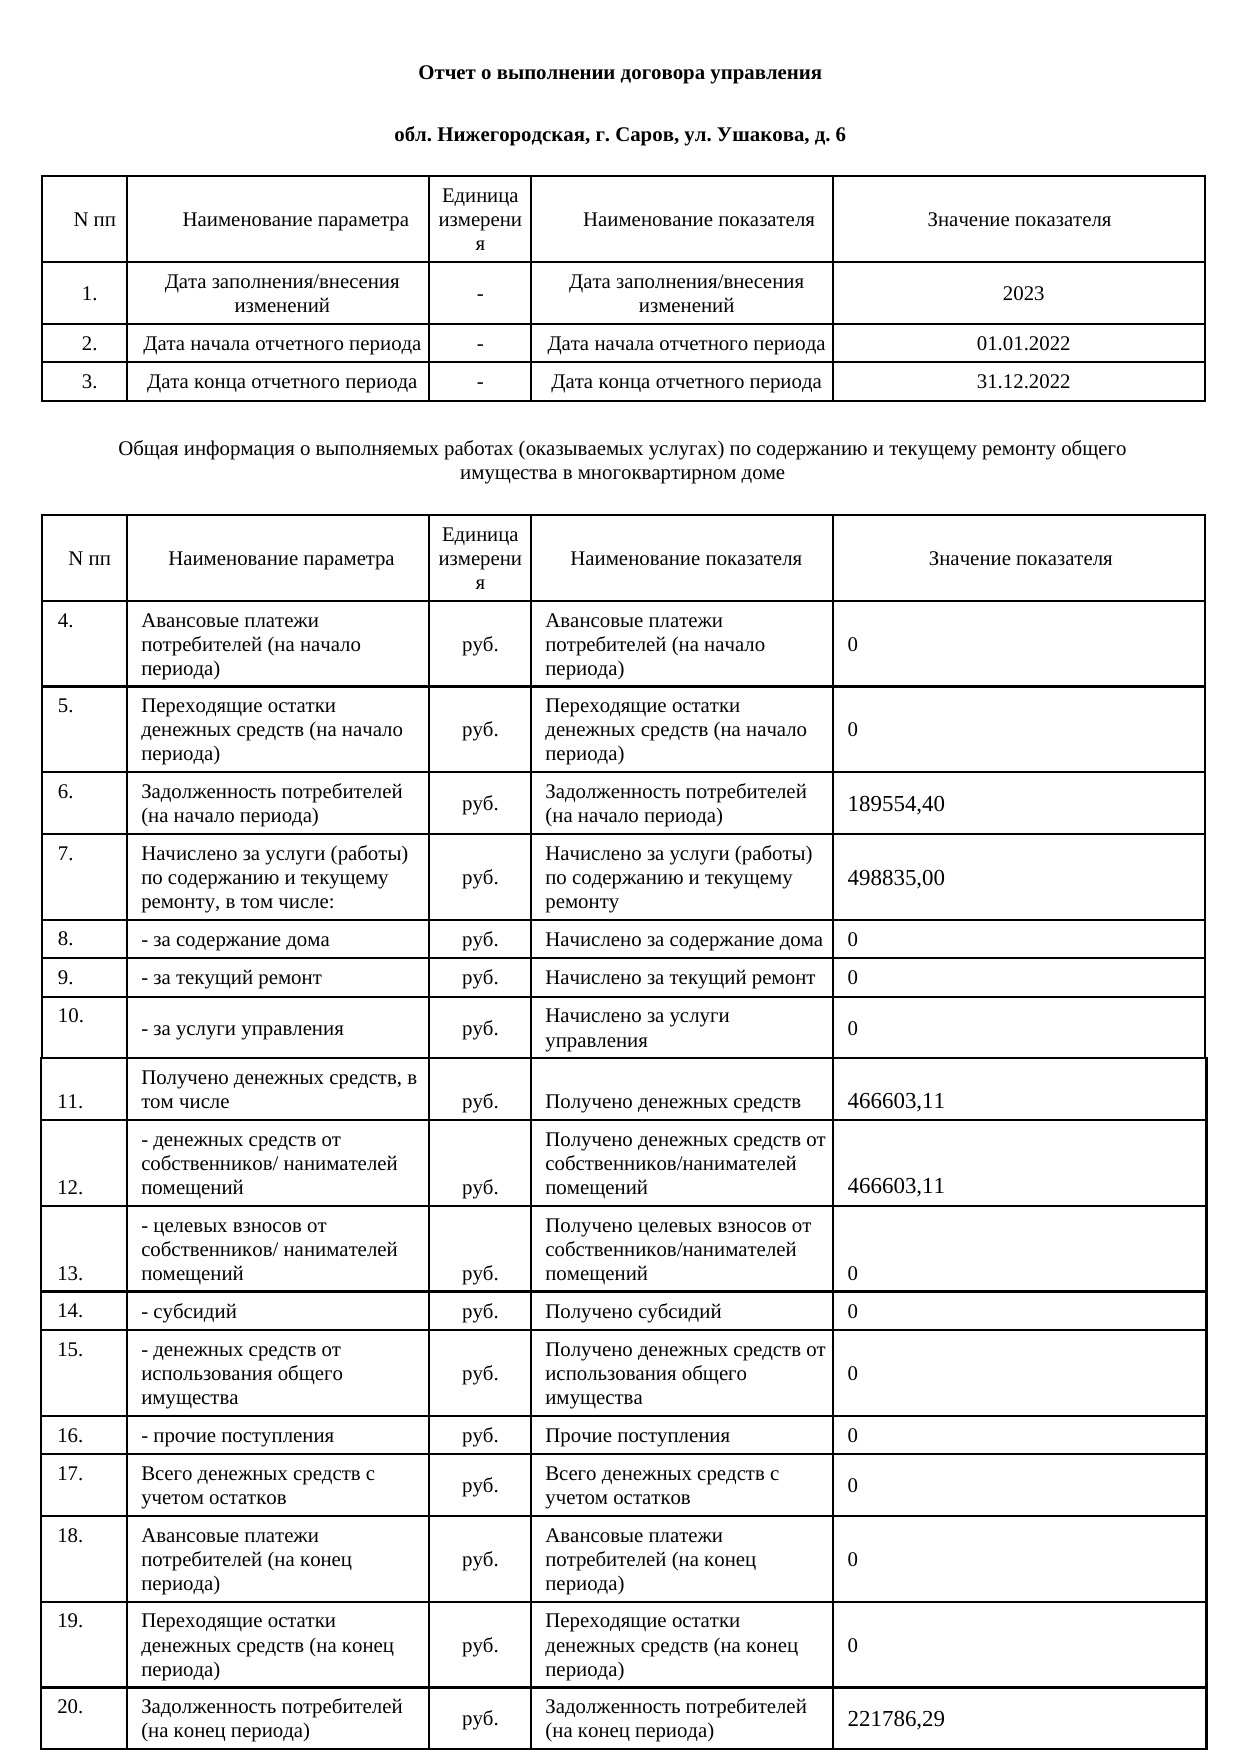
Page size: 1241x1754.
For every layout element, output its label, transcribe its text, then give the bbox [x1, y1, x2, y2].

table_cell Дата конца отчетного периода [128, 363, 428, 399]
table_cell руб. [430, 1689, 530, 1748]
text Отчет о выполнении договора управления [42, 59, 1198, 84]
table_cell - денежных средств от использования общего имущества [128, 1331, 428, 1415]
table_cell 19. [42, 1603, 126, 1686]
table_cell Получено целевых взносов от собственников/нанимателей помещений [532, 1207, 832, 1290]
table_cell Задолженность потребителей (на начало периода) [128, 773, 428, 833]
table_cell 4. [43, 602, 126, 685]
table_cell Получено субсидий [532, 1293, 832, 1329]
table_cell 18. [42, 1517, 126, 1601]
table_cell 0 [834, 1517, 1205, 1601]
table_cell 3. [43, 363, 126, 399]
table_cell Авансовые платежи потребителей (на конец периода) [128, 1517, 428, 1601]
table_cell 0 [834, 1417, 1205, 1453]
table_cell Наименование показателя [532, 516, 832, 600]
table_cell 466603,11 [834, 1121, 1205, 1205]
table_cell - [430, 363, 530, 399]
table_cell руб. [430, 1207, 530, 1290]
table_cell 0 [834, 1603, 1205, 1686]
table_cell 15. [42, 1331, 126, 1415]
table_cell Общая информация о выполняемых работах (оказываемых услугах) по содержанию и текущему ремонту общего имущества в многоквартирном доме [42, 402, 1203, 514]
table_cell 189554,40 [834, 773, 1204, 833]
table_cell - денежных средств от собственников/ нанимателей помещений [128, 1121, 428, 1205]
table_header Наименование показателя [532, 177, 832, 261]
table_cell Начислено за услуги (работы) по содержанию и текущему ремонту, в том числе: [128, 835, 428, 918]
table_cell руб. [430, 1517, 530, 1601]
table_cell Всего денежных средств с учетом остатков [128, 1455, 428, 1515]
table_cell Всего денежных средств с учетом остатков [532, 1455, 832, 1515]
table_cell Переходящие остатки денежных средств (на начало периода) [128, 688, 428, 771]
table_cell 0 [834, 921, 1204, 957]
table_cell 2023 [834, 263, 1204, 322]
table_cell руб. [430, 1059, 530, 1119]
table_cell Прочие поступления [532, 1417, 832, 1453]
table_cell Получено денежных средств от использования общего имущества [532, 1331, 832, 1415]
table_cell 0 [834, 1331, 1205, 1415]
table_header Значение показателя [834, 177, 1204, 261]
table_cell руб. [430, 959, 530, 996]
table_cell 0 [834, 998, 1204, 1057]
table_cell руб. [430, 773, 530, 833]
table_cell 10. [43, 998, 126, 1057]
table_cell Получено денежных средств [532, 1059, 832, 1119]
table_header Наименование параметра [128, 177, 428, 261]
table_cell 16. [42, 1417, 126, 1453]
table_cell - за содержание дома [128, 921, 428, 957]
table_cell Переходящие остатки денежных средств (на начало периода) [532, 688, 832, 771]
table_cell Начислено за услуги управления [532, 998, 832, 1057]
table_cell 0 [834, 1455, 1205, 1515]
table_cell 0 [834, 959, 1204, 996]
table_cell Задолженность потребителей (на конец периода) [128, 1689, 428, 1748]
table_cell Переходящие остатки денежных средств (на конец периода) [532, 1603, 832, 1686]
table_cell Задолженность потребителей (на начало периода) [532, 773, 832, 833]
table_cell Дата заполнения/внесения изменений [532, 263, 832, 322]
table_cell руб. [430, 835, 530, 918]
table_cell руб. [430, 1603, 530, 1686]
table_cell 1. [43, 263, 126, 322]
table_cell - прочие поступления [128, 1417, 428, 1453]
table_cell 2. [43, 325, 126, 361]
table_cell 0 [834, 1293, 1205, 1329]
table_cell 5. [43, 688, 126, 771]
table_cell Наименование параметра [128, 516, 428, 600]
table_header Единица измерения [430, 177, 530, 261]
table_cell Дата заполнения/внесения изменений [128, 263, 428, 322]
table_cell 8. [43, 921, 126, 957]
table_cell руб. [430, 1293, 530, 1329]
table_cell 20. [42, 1689, 126, 1748]
table_cell 17. [42, 1455, 126, 1515]
table_cell руб. [430, 1417, 530, 1453]
table_cell 0 [834, 688, 1204, 771]
table_cell 11. [42, 1059, 126, 1119]
text обл. Нижегородская, г. Саров, ул. Ушакова, д. 6 [42, 122, 1198, 146]
table_header N пп [43, 177, 126, 261]
table_cell 221786,29 [834, 1689, 1205, 1748]
table_cell - за текущий ремонт [128, 959, 428, 996]
table_cell 9. [43, 959, 126, 996]
table_cell - субсидий [128, 1293, 428, 1329]
table_cell - за услуги управления [128, 998, 428, 1057]
table_cell руб. [430, 1121, 530, 1205]
table_cell Авансовые платежи потребителей (на начало периода) [532, 602, 832, 685]
table_cell Переходящие остатки денежных средств (на конец периода) [128, 1603, 428, 1686]
table_cell руб. [430, 602, 530, 685]
table_cell - [430, 263, 530, 322]
table_cell Авансовые платежи потребителей (на начало периода) [128, 602, 428, 685]
table_cell Авансовые платежи потребителей (на конец периода) [532, 1517, 832, 1601]
table_cell - целевых взносов от собственников/ нанимателей помещений [128, 1207, 428, 1290]
table_cell Задолженность потребителей (на конец периода) [532, 1689, 832, 1748]
table_cell Начислено за содержание дома [532, 921, 832, 957]
table_cell 0 [834, 1207, 1205, 1290]
table_cell 6. [43, 773, 126, 833]
table_cell N пп [43, 516, 126, 600]
table_cell Начислено за текущий ремонт [532, 959, 832, 996]
table_cell 0 [834, 602, 1204, 685]
table_cell руб. [430, 921, 530, 957]
table_cell Получено денежных средств от собственников/нанимателей помещений [532, 1121, 832, 1205]
table_cell руб. [430, 998, 530, 1057]
table_cell Значение показателя [834, 516, 1204, 600]
table_cell 466603,11 [834, 1059, 1205, 1119]
table_cell Единица измерения [430, 516, 530, 600]
table_cell Дата начала отчетного периода [128, 325, 428, 361]
table_cell 7. [43, 835, 126, 918]
table_cell руб. [430, 1331, 530, 1415]
table_cell Дата конца отчетного периода [532, 363, 832, 399]
table_cell 31.12.2022 [834, 363, 1204, 399]
table_cell Получено денежных средств, в том числе [128, 1059, 428, 1119]
table_cell Начислено за услуги (работы) по содержанию и текущему ремонту [532, 835, 832, 918]
table_cell 498835,00 [834, 835, 1204, 918]
table_cell 14. [42, 1293, 126, 1329]
table_cell 01.01.2022 [834, 325, 1204, 361]
table_cell руб. [430, 1455, 530, 1515]
table_cell Дата начала отчетного периода [532, 325, 832, 361]
table_cell - [430, 325, 530, 361]
table_cell 13. [42, 1207, 126, 1290]
table_cell руб. [430, 688, 530, 771]
table_cell 12. [42, 1121, 126, 1205]
